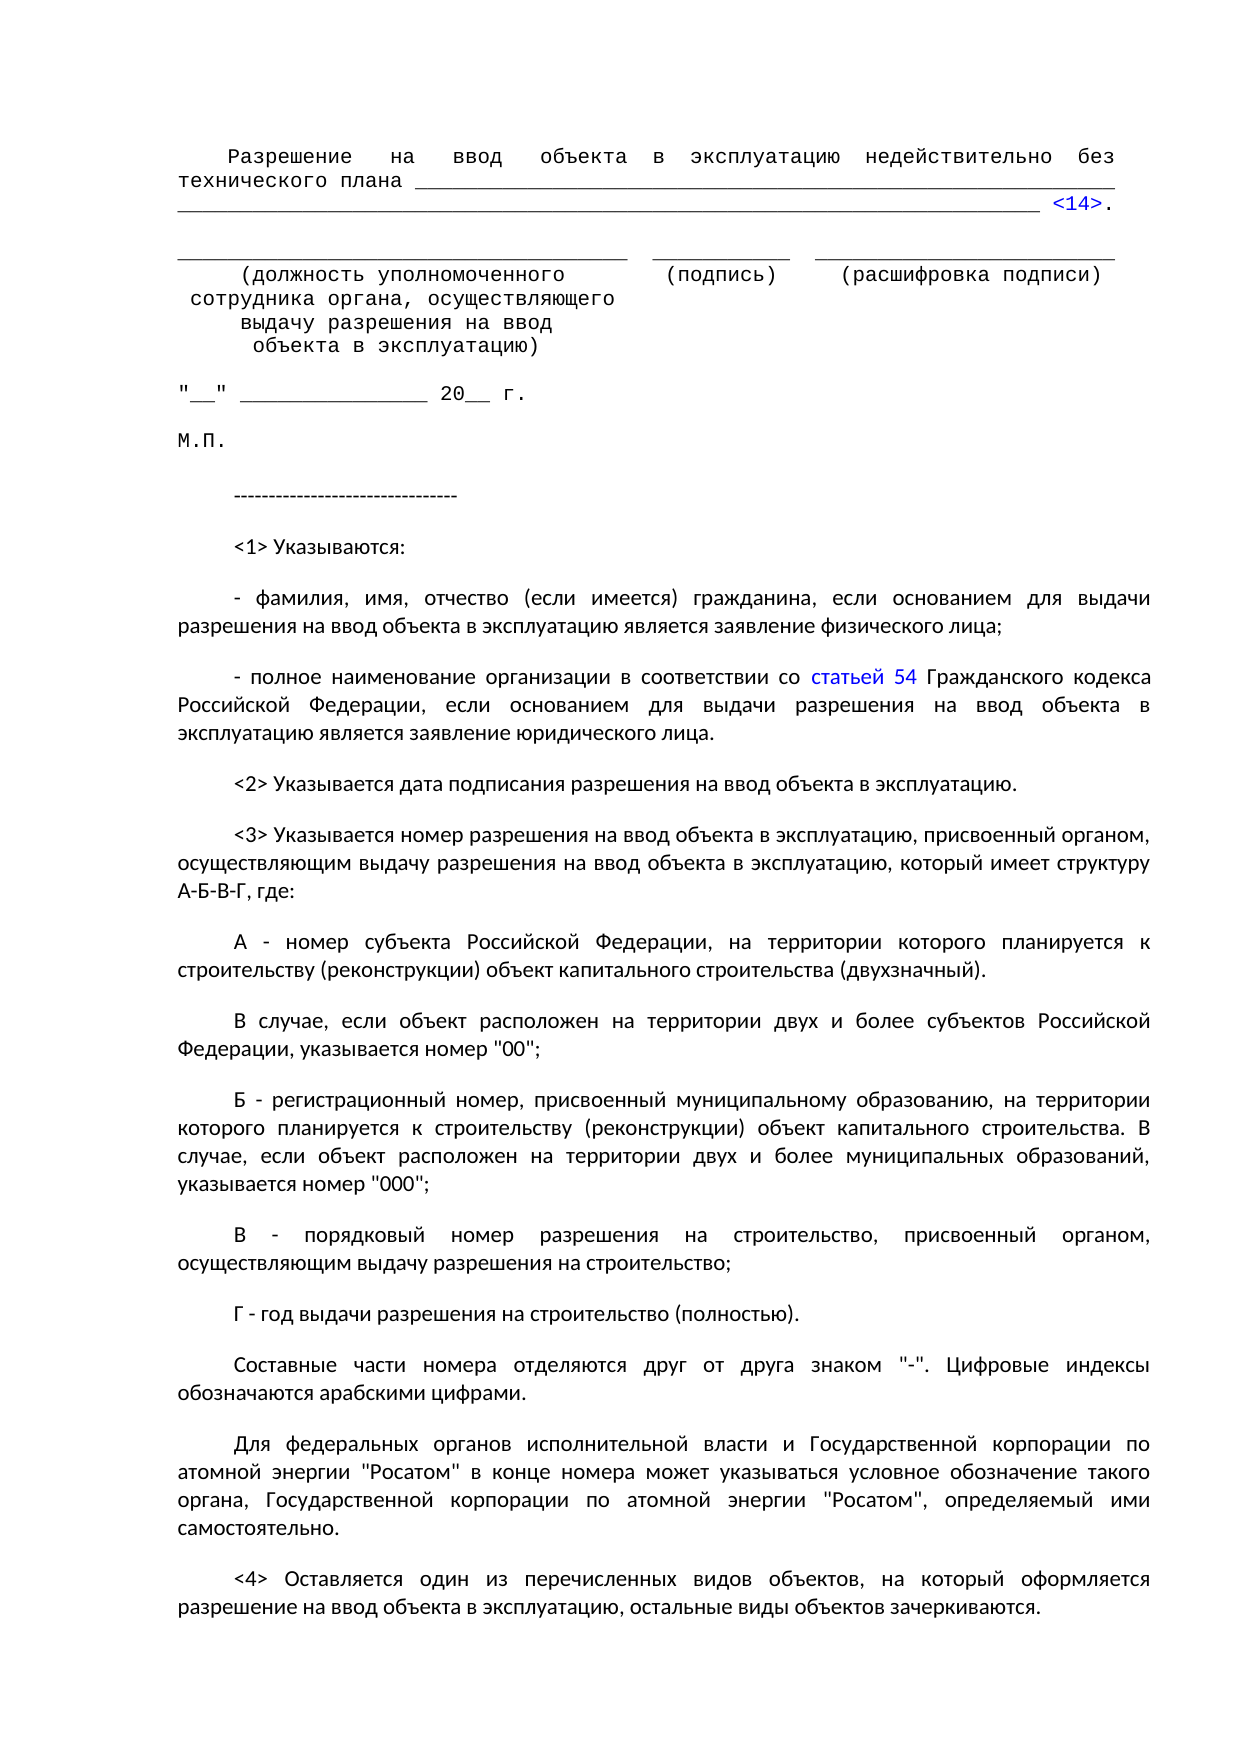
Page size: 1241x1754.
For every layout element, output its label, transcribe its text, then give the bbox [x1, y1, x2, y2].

text А - номер субъекта Российской Федерации, на территории которого планируется к строительству (реконструкции) объект капитального строительства (двухзначный). [177, 927, 1152, 983]
text Составные части номера отделяются друг от друга знаком "-". Цифровые индексы обозначаются арабскими цифрами. [177, 1350, 1152, 1406]
text Для федеральных органов исполнительной власти и Государственной корпорации по атомной энергии "Росатом" в конце номера может указываться условное обозначение такого органа, Государственной корпорации по атомной энергии "Росатом", определяемый ими самостоятельно. [177, 1429, 1152, 1541]
text Г - год выдачи разрешения на строительство (полностью). [177, 1299, 1152, 1327]
text сотрудника органа, осуществляющего [177, 288, 1152, 312]
text Разрешение на ввод объекта в эксплуатацию недействительно без [177, 146, 1152, 170]
text объекта в эксплуатацию) [177, 335, 1152, 359]
text - фамилия, имя, отчество (если имеется) гражданина, если основанием для выдачи разрешения на ввод объекта в эксплуатацию является заявление физического лица; [177, 583, 1152, 639]
text (должность уполномоченного (подпись) (расшифровка подписи) [177, 264, 1152, 288]
text _____________________________________________________________________ <14>. [177, 193, 1152, 217]
text технического плана ________________________________________________________ [177, 170, 1152, 193]
text В - порядковый номер разрешения на строительство, присвоенный органом, осуществляющим выдачу разрешения на строительство; [177, 1220, 1152, 1276]
text <4> Оставляется один из перечисленных видов объектов, на который оформляется разрешение на ввод объекта в эксплуатацию, остальные виды объектов зачеркиваются. [177, 1564, 1152, 1620]
text -------------------------------- [177, 482, 1152, 509]
text Б - регистрационный номер, присвоенный муниципальному образованию, на территории которого планируется к строительству (реконструкции) объект капитального строительства. В случае, если объект расположен на территории двух и более муниципальных образований, указывается номер "000"; [177, 1085, 1152, 1197]
text ____________________________________ ___________ ________________________ [177, 241, 1152, 264]
text В случае, если объект расположен на территории двух и более субъектов Российской Федерации, указывается номер "00"; [177, 1006, 1152, 1062]
text <3> Указывается номер разрешения на ввод объекта в эксплуатацию, присвоенный органом, осуществляющим выдачу разрешения на ввод объекта в эксплуатацию, который имеет структуру А-Б-В-Г, где: [177, 820, 1152, 904]
text М.П. [177, 430, 1152, 453]
text выдачу разрешения на ввод [177, 312, 1152, 335]
text <1> Указываются: [177, 532, 1152, 561]
text "__" _______________ 20__ г. [177, 383, 1152, 406]
text - полное наименование организации в соответствии со статьей 54 Гражданского кодекса Российской Федерации, если основанием для выдачи разрешения на ввод объекта в эксплуатацию является заявление юридического лица. [177, 662, 1152, 746]
text <2> Указывается дата подписания разрешения на ввод объекта в эксплуатацию. [177, 769, 1152, 797]
